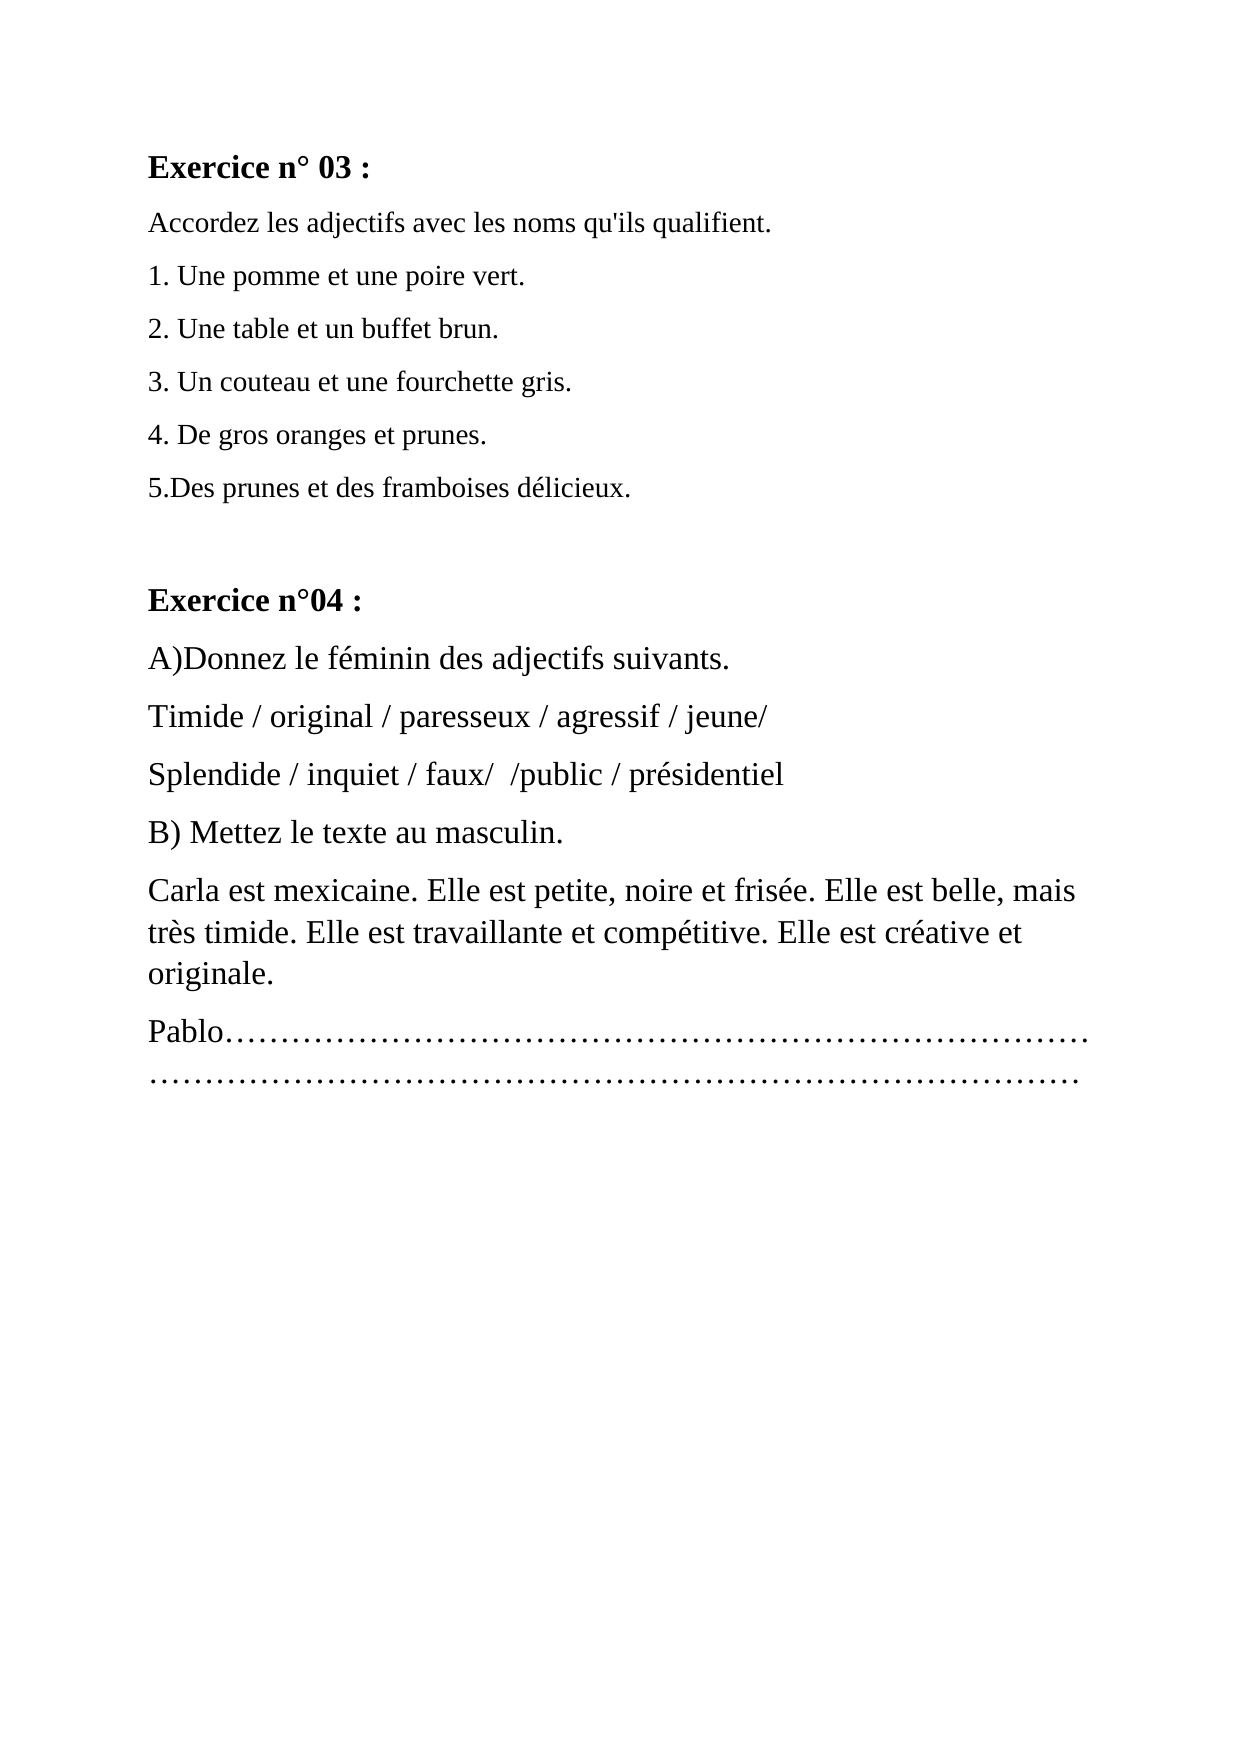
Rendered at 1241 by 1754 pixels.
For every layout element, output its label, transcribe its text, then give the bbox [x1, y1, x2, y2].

text 4. De gros oranges et prunes. [148, 417, 1093, 450]
text Exercice n°04 : [148, 581, 1093, 619]
text 3. Un couteau et une fourchette gris. [148, 364, 1093, 398]
text A)Donnez le féminin des adjectifs suivants. [148, 638, 1093, 677]
text Exercice n° 03 : [148, 148, 1093, 186]
text Accordez les adjectifs avec les noms qu'ils qualifient. [148, 206, 1093, 239]
text 5.Des prunes et des framboises délicieux. [148, 470, 1093, 503]
text B) Mettez le texte au masculin. [148, 813, 1093, 851]
text Pablo……………………………………………………………………………………………………………………………………………… [148, 1011, 1093, 1091]
text 2. Une table et un buffet brun. [148, 311, 1093, 345]
text 1. Une pomme et une poire vert. [148, 258, 1093, 292]
text Carla est mexicaine. Elle est petite, noire et frisée. Elle est belle, mais très timide. Elle est travaillante et compétitive. Elle est créative et originale. [148, 871, 1093, 992]
text Timide / original / paresseux / agressif / jeune/ [148, 697, 1093, 735]
text Splendide / inquiet / faux/ /public / présidentiel [148, 754, 1093, 793]
